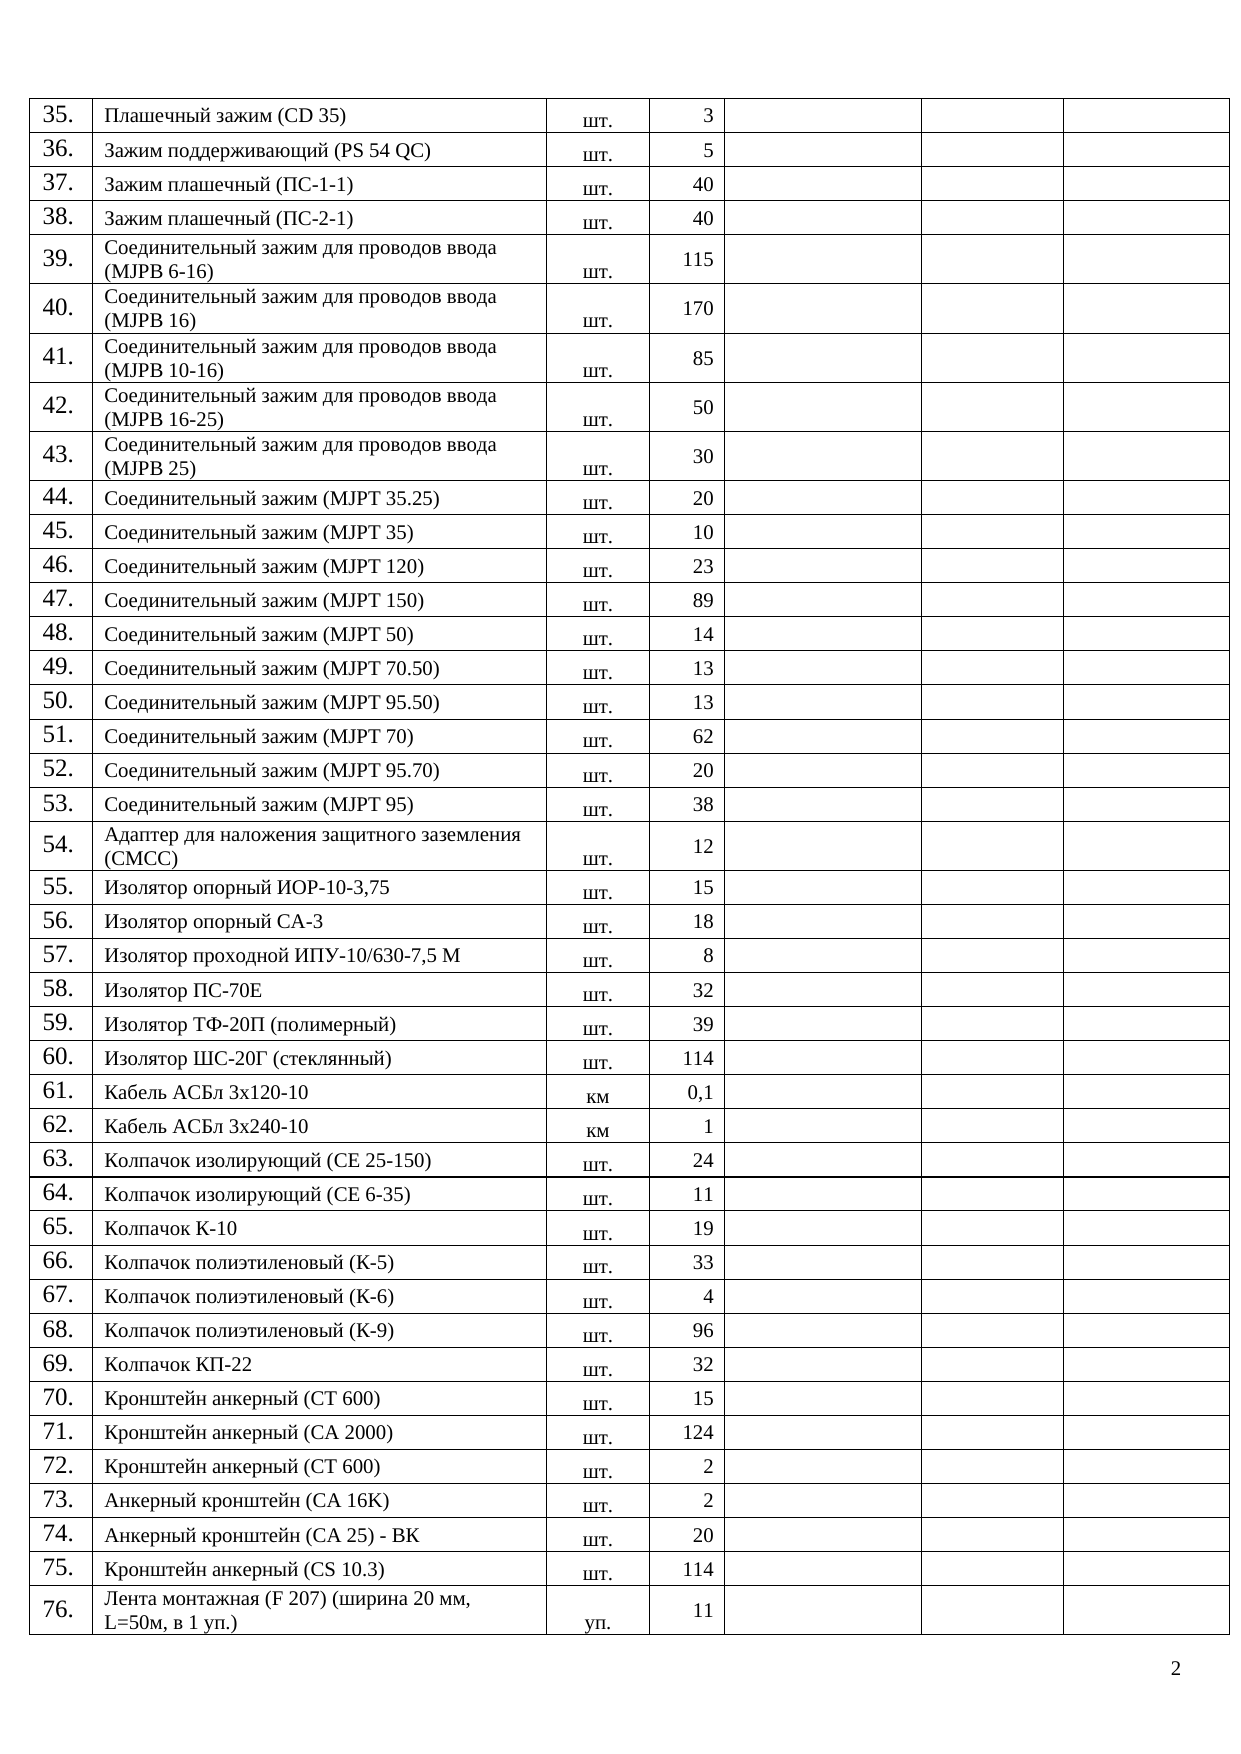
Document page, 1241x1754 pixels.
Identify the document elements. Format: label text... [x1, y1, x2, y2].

table_cell [30, 651, 92, 684]
table_cell [1064, 1041, 1229, 1074]
table_cell [1064, 905, 1229, 938]
table_cell [30, 617, 92, 650]
table_cell [922, 1348, 1063, 1381]
table_cell [922, 822, 1063, 870]
table_cell Лента монтажная (F 207) (ширина 20 мм, L=50м, в 1 уп.) [93, 1586, 546, 1634]
table_cell [1064, 99, 1229, 132]
table_cell [1064, 1075, 1229, 1108]
table_cell [922, 754, 1063, 787]
table_cell [922, 1109, 1063, 1142]
table_cell Кронштейн анкерный (CТ 600) [93, 1450, 546, 1483]
table_cell [922, 617, 1063, 650]
table_cell [1064, 334, 1229, 382]
table_cell [30, 905, 92, 938]
table_cell 2 [650, 1450, 724, 1483]
table_cell 24 [650, 1143, 724, 1176]
table_cell [30, 1109, 92, 1142]
table_cell Колпачок полиэтиленовый (К-9) [93, 1314, 546, 1347]
table_cell Изолятор ТФ-20П (полимерный) [93, 1007, 546, 1040]
table_cell [725, 651, 921, 684]
table_cell [30, 1416, 92, 1449]
table_cell [922, 167, 1063, 200]
table_cell [1064, 651, 1229, 684]
table_cell шт. [547, 1246, 649, 1278]
table_cell [725, 1143, 921, 1176]
table_cell [30, 432, 92, 480]
table_cell 115 [650, 235, 724, 283]
table_cell 170 [650, 284, 724, 332]
table_cell [922, 1416, 1063, 1449]
table_cell [725, 1041, 921, 1074]
table_cell [725, 1246, 921, 1278]
table_cell Соединительный зажим для проводов ввода (MJPB 16) [93, 284, 546, 332]
table_cell 50 [650, 383, 724, 431]
table_cell 1 [650, 1109, 724, 1142]
table_cell [725, 334, 921, 382]
table_cell [922, 1143, 1063, 1176]
table_cell [922, 651, 1063, 684]
table_cell [1064, 583, 1229, 616]
table_cell [1064, 1178, 1229, 1210]
table_cell [30, 1246, 92, 1278]
table_cell [725, 822, 921, 870]
table_cell [922, 235, 1063, 283]
table_cell 96 [650, 1314, 724, 1347]
table_cell [725, 1552, 921, 1585]
table_cell 10 [650, 515, 724, 548]
table_cell [30, 284, 92, 332]
table_cell Соединительный зажим (MJPT 95.70) [93, 754, 546, 787]
table_cell [1064, 788, 1229, 821]
table_cell 40 [650, 167, 724, 200]
table_cell Кронштейн анкерный (CS 10.3) [93, 1552, 546, 1585]
table_cell [30, 1007, 92, 1040]
table_cell шт. [547, 939, 649, 972]
table_cell Соединительный зажим (MJPT 70.50) [93, 651, 546, 684]
table_cell Колпачок изолирующий (CE 6-35) [93, 1178, 546, 1210]
table_cell Анкерный кронштейн (CA 16K) [93, 1484, 546, 1517]
table_cell Колпачок полиэтиленовый (К-5) [93, 1246, 546, 1278]
table_cell [1064, 383, 1229, 431]
table_cell Адаптер для наложения защитного заземления (CMCC) [93, 822, 546, 870]
table_cell Кабель АСБл 3х240-10 [93, 1109, 546, 1142]
table_cell [30, 788, 92, 821]
table_cell [725, 1382, 921, 1415]
table_cell [1064, 1280, 1229, 1313]
table_cell [1064, 1348, 1229, 1381]
table_cell [922, 1041, 1063, 1074]
table_cell [1064, 133, 1229, 166]
table_cell 2 [650, 1484, 724, 1517]
table_cell [922, 284, 1063, 332]
table_cell шт. [547, 1450, 649, 1483]
table_cell [725, 1314, 921, 1347]
table_cell [30, 1382, 92, 1415]
table_cell [1064, 201, 1229, 234]
table_cell [725, 617, 921, 650]
table_cell [725, 432, 921, 480]
table_cell шт. [547, 1211, 649, 1244]
table_cell [725, 1211, 921, 1244]
table_cell [922, 1484, 1063, 1517]
table_cell [1064, 617, 1229, 650]
table_cell [30, 685, 92, 718]
table_cell шт. [547, 754, 649, 787]
table_cell шт. [547, 481, 649, 514]
table_cell шт. [547, 1041, 649, 1074]
table_cell [1064, 1007, 1229, 1040]
table_cell [725, 788, 921, 821]
table_cell [30, 1552, 92, 1585]
table_cell [1064, 1314, 1229, 1347]
table_cell [922, 1382, 1063, 1415]
table_cell Кабель АСБл 3х120-10 [93, 1075, 546, 1108]
table_cell [1064, 685, 1229, 718]
table_cell Зажим плашечный (ПС-1-1) [93, 167, 546, 200]
table_cell шт. [547, 99, 649, 132]
table_cell [922, 1007, 1063, 1040]
table_cell [922, 1518, 1063, 1551]
table_cell 32 [650, 1348, 724, 1381]
table_cell Соединительный зажим (MJPT 35.25) [93, 481, 546, 514]
table_cell [30, 822, 92, 870]
table_cell [30, 481, 92, 514]
table_cell [1064, 235, 1229, 283]
table_cell [922, 1246, 1063, 1278]
table_cell [725, 383, 921, 431]
table_cell 5 [650, 133, 724, 166]
table_cell [725, 1586, 921, 1634]
table_cell 32 [650, 973, 724, 1006]
table_cell [922, 383, 1063, 431]
table_cell [1064, 822, 1229, 870]
table_cell [30, 1314, 92, 1347]
table_cell [30, 583, 92, 616]
table_cell [1064, 1484, 1229, 1517]
table_cell 38 [650, 788, 724, 821]
table_cell [725, 754, 921, 787]
table_cell [1064, 1382, 1229, 1415]
table_cell 20 [650, 481, 724, 514]
table_cell Зажим плашечный (ПС-2-1) [93, 201, 546, 234]
table_cell Соединительный зажим (MJPT 35) [93, 515, 546, 548]
table_cell 33 [650, 1246, 724, 1278]
table_cell [30, 1586, 92, 1634]
table_cell шт. [547, 905, 649, 938]
table_cell [30, 939, 92, 972]
table_cell шт. [547, 788, 649, 821]
table_cell [725, 201, 921, 234]
table_cell [30, 720, 92, 752]
table_cell [1064, 754, 1229, 787]
table_cell [922, 549, 1063, 582]
table_cell [725, 583, 921, 616]
table_cell [30, 1041, 92, 1074]
table_cell шт. [547, 617, 649, 650]
table_cell Изолятор опорный СА-3 [93, 905, 546, 938]
table_cell шт. [547, 201, 649, 234]
table_cell шт. [547, 720, 649, 752]
table_cell Соединительный зажим для проводов ввода (MJPB 16-25) [93, 383, 546, 431]
table_cell [1064, 481, 1229, 514]
table_cell [1064, 1450, 1229, 1483]
table_cell Плашечный зажим (CD 35) [93, 99, 546, 132]
table_cell 20 [650, 1518, 724, 1551]
table_cell Соединительный зажим для проводов ввода (MJPB 25) [93, 432, 546, 480]
table_cell Изолятор проходной ИПУ-10/630-7,5 М [93, 939, 546, 972]
table_cell [30, 1484, 92, 1517]
table_cell [725, 235, 921, 283]
table_cell 23 [650, 549, 724, 582]
table_cell 12 [650, 822, 724, 870]
table_cell Изолятор ПС-70Е [93, 973, 546, 1006]
table_cell [725, 1075, 921, 1108]
table_cell 14 [650, 617, 724, 650]
table_cell [1064, 1416, 1229, 1449]
table_cell шт. [547, 1518, 649, 1551]
table_cell [30, 201, 92, 234]
table_cell шт. [547, 1178, 649, 1210]
table_cell 3 [650, 99, 724, 132]
table_cell 114 [650, 1041, 724, 1074]
table_cell 114 [650, 1552, 724, 1585]
table_cell [725, 481, 921, 514]
table_cell шт. [547, 583, 649, 616]
table_cell [725, 1348, 921, 1381]
table_cell [30, 1280, 92, 1313]
table_cell шт. [547, 334, 649, 382]
table_cell 8 [650, 939, 724, 972]
table_cell [1064, 939, 1229, 972]
table_cell [922, 1314, 1063, 1347]
table_cell Колпачок изолирующий (CE 25-150) [93, 1143, 546, 1176]
table_cell 11 [650, 1178, 724, 1210]
table_cell [30, 99, 92, 132]
table_cell шт. [547, 871, 649, 904]
table_cell шт. [547, 383, 649, 431]
table_cell [725, 1178, 921, 1210]
table_cell [1064, 720, 1229, 752]
table_cell [922, 515, 1063, 548]
table_cell 13 [650, 651, 724, 684]
table_cell Соединительный зажим для проводов ввода (MJPB 6-16) [93, 235, 546, 283]
table_cell Соединительный зажим (MJPT 150) [93, 583, 546, 616]
table_cell [30, 1075, 92, 1108]
table_cell шт. [547, 1143, 649, 1176]
table_cell [30, 1518, 92, 1551]
table_cell 62 [650, 720, 724, 752]
table_cell [1064, 1586, 1229, 1634]
table_cell [922, 973, 1063, 1006]
table_cell шт. [547, 973, 649, 1006]
table_cell [30, 1450, 92, 1483]
table_cell [725, 99, 921, 132]
table_cell [725, 871, 921, 904]
table_cell [30, 754, 92, 787]
table_cell 89 [650, 583, 724, 616]
table_cell [30, 167, 92, 200]
table_cell Кронштейн анкерный (CA 2000) [93, 1416, 546, 1449]
table_cell [1064, 167, 1229, 200]
table_cell [922, 1552, 1063, 1585]
table_cell км [547, 1109, 649, 1142]
table_cell [922, 1586, 1063, 1634]
table_cell [922, 481, 1063, 514]
table_cell шт. [547, 651, 649, 684]
table_cell [922, 583, 1063, 616]
table_cell шт. [547, 685, 649, 718]
table_cell [725, 284, 921, 332]
table_cell шт. [547, 167, 649, 200]
table_cell [725, 685, 921, 718]
table_cell [725, 905, 921, 938]
table_cell [922, 201, 1063, 234]
table_cell 85 [650, 334, 724, 382]
table_cell шт. [547, 822, 649, 870]
table_cell Соединительный зажим (MJPT 70) [93, 720, 546, 752]
table_cell [30, 515, 92, 548]
table_cell шт. [547, 432, 649, 480]
table_cell [922, 1450, 1063, 1483]
table_cell 18 [650, 905, 724, 938]
table_cell [725, 939, 921, 972]
table_cell 40 [650, 201, 724, 234]
table_cell [30, 973, 92, 1006]
table_cell уп. [547, 1586, 649, 1634]
table_cell [30, 235, 92, 283]
table_cell [725, 549, 921, 582]
table_cell [725, 1109, 921, 1142]
table_cell 30 [650, 432, 724, 480]
table_cell [30, 334, 92, 382]
table_cell [30, 1143, 92, 1176]
table_cell Кронштейн анкерный (CT 600) [93, 1382, 546, 1415]
table_cell Соединительный зажим для проводов ввода (MJPB 10-16) [93, 334, 546, 382]
table_cell [725, 720, 921, 752]
table_cell [30, 1178, 92, 1210]
table_cell 124 [650, 1416, 724, 1449]
table_cell [922, 1178, 1063, 1210]
table_cell [30, 383, 92, 431]
table_cell [922, 871, 1063, 904]
table_cell [922, 905, 1063, 938]
table_cell 39 [650, 1007, 724, 1040]
table_cell Зажим поддерживающий (PS 54 QC) [93, 133, 546, 166]
table_cell [1064, 515, 1229, 548]
table_cell 15 [650, 1382, 724, 1415]
table_cell [922, 99, 1063, 132]
table_cell [30, 1211, 92, 1244]
table_cell шт. [547, 1007, 649, 1040]
table_cell шт. [547, 133, 649, 166]
table_cell 20 [650, 754, 724, 787]
table_cell [1064, 549, 1229, 582]
table_cell [1064, 871, 1229, 904]
table_cell 11 [650, 1586, 724, 1634]
table_cell Колпачок полиэтиленовый (К-6) [93, 1280, 546, 1313]
table_cell Соединительный зажим (MJPT 95) [93, 788, 546, 821]
table_cell [725, 973, 921, 1006]
table_cell [922, 939, 1063, 972]
table_cell Соединительный зажим (MJPT 50) [93, 617, 546, 650]
table_cell [922, 334, 1063, 382]
table_cell [1064, 1211, 1229, 1244]
table_cell [1064, 1518, 1229, 1551]
table_cell [30, 1348, 92, 1381]
table_cell [922, 1211, 1063, 1244]
table_cell Колпачок К-10 [93, 1211, 546, 1244]
table_cell шт. [547, 549, 649, 582]
table_cell шт. [547, 515, 649, 548]
table_cell 13 [650, 685, 724, 718]
table_cell км [547, 1075, 649, 1108]
table_cell Колпачок КП-22 [93, 1348, 546, 1381]
table_cell шт. [547, 1416, 649, 1449]
table_cell [1064, 1552, 1229, 1585]
table_cell [922, 432, 1063, 480]
table_cell [922, 788, 1063, 821]
table_cell Соединительный зажим (MJPT 95.50) [93, 685, 546, 718]
table_cell [1064, 1109, 1229, 1142]
table_cell Анкерный кронштейн (CA 25) - ВК [93, 1518, 546, 1551]
table_cell шт. [547, 1552, 649, 1585]
table_cell [1064, 973, 1229, 1006]
table_cell [725, 1007, 921, 1040]
table_cell шт. [547, 235, 649, 283]
table_cell 0,1 [650, 1075, 724, 1108]
table_cell [725, 515, 921, 548]
table_cell [725, 133, 921, 166]
table_cell шт. [547, 284, 649, 332]
table_cell [725, 1280, 921, 1313]
table_cell [725, 1484, 921, 1517]
table_cell [725, 1450, 921, 1483]
table_cell Изолятор ШС-20Г (стеклянный) [93, 1041, 546, 1074]
table_cell [1064, 284, 1229, 332]
table_cell [922, 685, 1063, 718]
table_cell шт. [547, 1314, 649, 1347]
table_cell [725, 167, 921, 200]
table_cell [922, 1280, 1063, 1313]
table_cell [922, 133, 1063, 166]
table_cell [725, 1518, 921, 1551]
table_cell Изолятор опорный ИОР-10-3,75 [93, 871, 546, 904]
table_cell [30, 549, 92, 582]
table_cell [922, 1075, 1063, 1108]
table_cell [725, 1416, 921, 1449]
table_cell шт. [547, 1348, 649, 1381]
table_cell 4 [650, 1280, 724, 1313]
table_cell [922, 720, 1063, 752]
table_cell шт. [547, 1484, 649, 1517]
table_cell Соединительный зажим (MJPT 120) [93, 549, 546, 582]
table_cell [30, 871, 92, 904]
table_cell [1064, 1143, 1229, 1176]
table_cell [1064, 1246, 1229, 1278]
table_cell [30, 133, 92, 166]
table_cell шт. [547, 1280, 649, 1313]
table_cell [1064, 432, 1229, 480]
table_cell 19 [650, 1211, 724, 1244]
table_cell шт. [547, 1382, 649, 1415]
table_cell 15 [650, 871, 724, 904]
